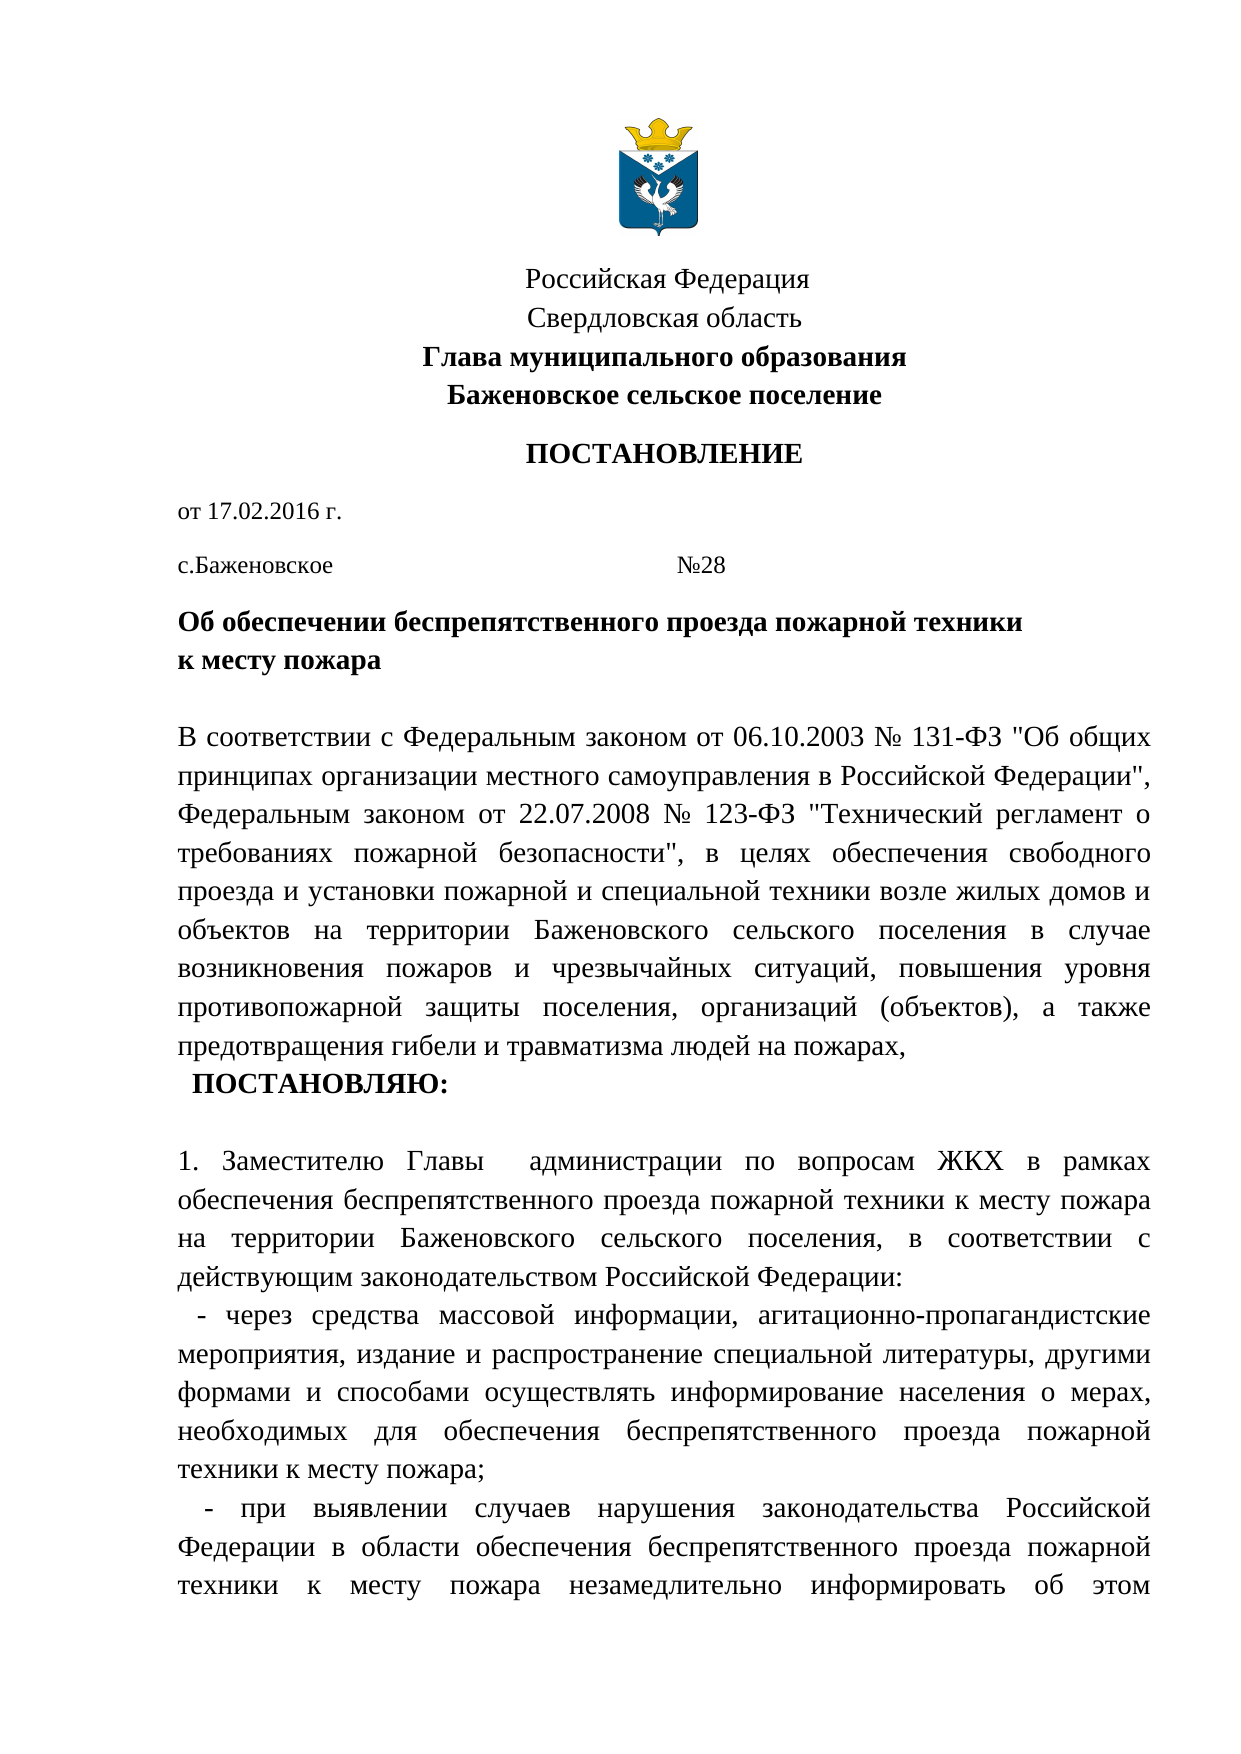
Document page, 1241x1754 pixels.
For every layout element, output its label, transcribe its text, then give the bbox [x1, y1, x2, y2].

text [177, 1490, 1152, 1601]
picture [619, 118, 698, 174]
picture [635, 177, 683, 217]
text ПОСТАНОВЛЯЮ: [177, 1066, 1152, 1100]
text от 17.02.2016 г. [177, 496, 1152, 525]
text с.Баженовское №28 [177, 550, 1152, 578]
text Об обеспечении беспрепятственного проезда пожарной техники к месту пожара [177, 604, 1152, 676]
text Российская Федерация Свердловская область Глава муниципального образования Баженовское сельское поселение [177, 262, 1152, 411]
picture [619, 222, 657, 236]
text - через средства массовой информации, агитационно-пропагандистские мероприятия, издание и распространение специальной литературы, другими формами и способами осуществлять информирование населения о мерах, необходимых для обеспечения беспрепятственного проезда пожарной техники к месту пожара; [177, 1297, 1152, 1485]
picture [660, 222, 698, 236]
text 1. Заместителю Главы администрации по вопросам ЖКХ в рамках обеспечения беспрепятственного проезда пожарной техники к месту пожара на территории Баженовского сельского поселения, в соответствии с действующим законодательством Российской Федерации: [177, 1143, 1152, 1292]
text ПОСТАНОВЛЕНИЕ [177, 437, 1152, 470]
text В соответствии с Федеральным законом от 06.10.2003 № 131-ФЗ "Об общих принципах организации местного самоуправления в Российской Федерации", Федеральным законом от 22.07.2008 № 123-ФЗ "Технический регламент о требованиях пожарной безопасности", в целях обеспечения свободного проезда и установки пожарной и специальной техники возле жилых домов и объектов на территории Баженовского сельского поселения в случае возникновения пожаров и чрезвычайных ситуаций, повышения уровня противопожарной защиты поселения, организаций (объектов), а также предотвращения гибели и травматизма людей на пожарах, [177, 719, 1152, 1061]
